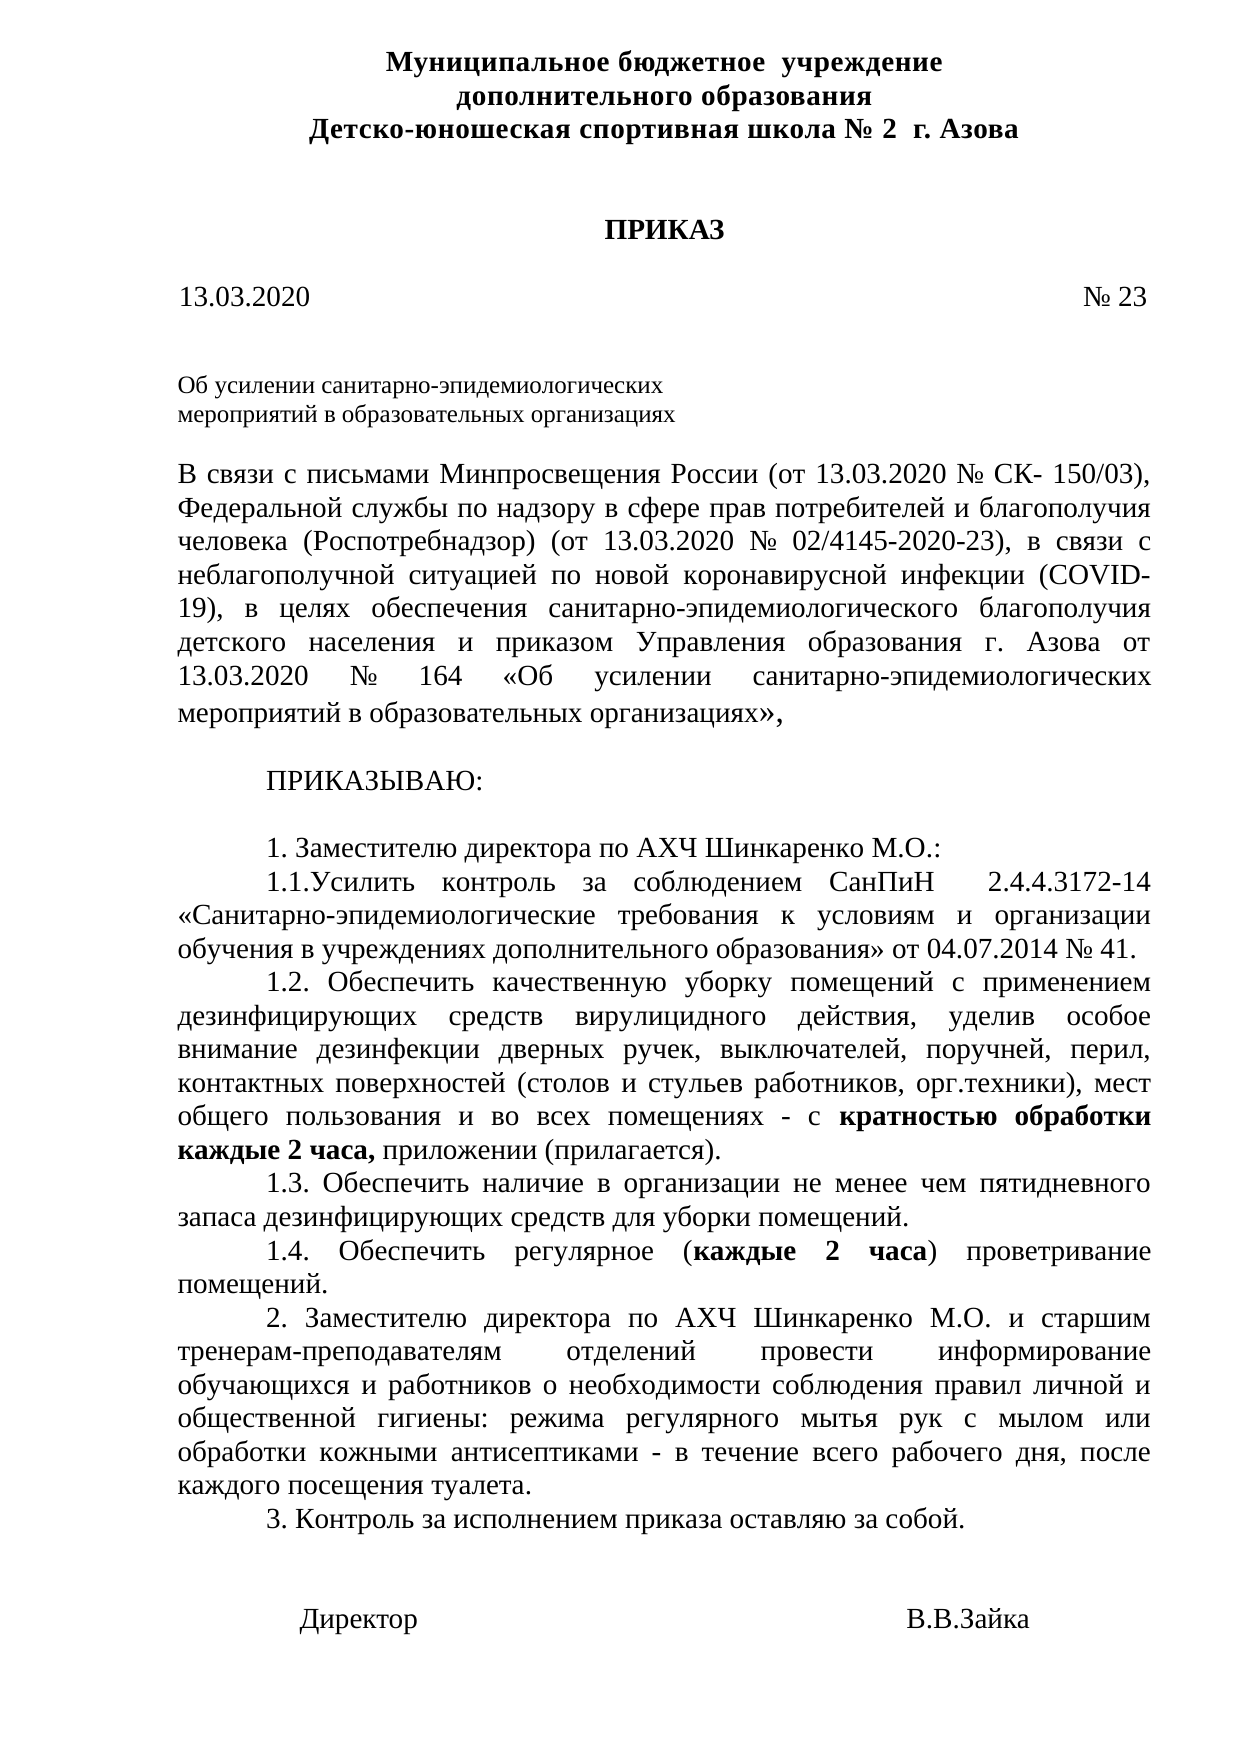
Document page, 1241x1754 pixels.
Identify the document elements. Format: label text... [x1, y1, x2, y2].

text ПРИКАЗЫВАЮ: [177, 763, 1152, 797]
text Детско-юношеская спортивная школа № 2 г. Азова [177, 111, 1152, 145]
text 1. Заместителю директора по АХЧ Шинкаренко М.О.: [177, 830, 1152, 864]
text 1.4. Обеспечить регулярное (каждые 2 часа) проветривание помещений. [177, 1233, 1152, 1300]
text Об усилении санитарно-эпидемиологических [177, 370, 1152, 399]
text дополнительного образования [177, 78, 1152, 111]
text ПРИКАЗ [177, 212, 1152, 246]
text 1.3. Обеспечить наличие в организации не менее чем пятидневного запаса дезинфицирующих средств для уборки помещений. [177, 1166, 1152, 1233]
text мероприятий в образовательных организациях [177, 399, 1152, 428]
text В связи с письмами Минпросвещения России (от 13.03.2020 № СК- 150/03), Федеральной службы по надзору в сфере прав потребителей и благополучия человека (Роспотребнадзор) (от 13.03.2020 № 02/4145-2020-23), в связи с неблагополучной ситуацией по новой коронавирусной инфекции (COVID-19), в целях обеспечения санитарно-эпидемиологического благополучия детского населения и приказом Управления образования г. Азова от 13.03.2020 № 164 «Об усилении санитарно-эпидемиологических мероприятий в образовательных организациях», [177, 456, 1152, 729]
text 13.03.2020 № 23 [179, 279, 1152, 313]
text 2. Заместителю директора по АХЧ Шинкаренко М.О. и старшим тренерам-преподавателям отделений провести информирование обучающихся и работников о необходимости соблюдения правил личной и общественной гигиены: режима регулярного мытья рук с мылом или обработки кожными антисептиками - в течение всего рабочего дня, после каждого посещения туалета. [177, 1300, 1152, 1501]
text Директор В.В.Зайка [177, 1602, 1152, 1635]
text 1.2. Обеспечить качественную уборку помещений с применением дезинфицирующих средств вирулицидного действия, уделив особое внимание дезинфекции дверных ручек, выключателей, поручней, перил, контактных поверхностей (столов и стульев работников, орг.техники), мест общего пользования и во всех помещениях - с кратностью обработки каждые 2 часа, приложении (прилагается). [177, 964, 1152, 1166]
text Муниципальное бюджетное учреждение [177, 44, 1152, 78]
text 3. Контроль за исполнением приказа оставляю за собой. [177, 1501, 1152, 1534]
text 1.1.Усилить контроль за соблюдением СанПиН 2.4.4.3172-14 «Санитарно-эпидемиологические требования к условиям и организации обучения в учреждениях дополнительного образования» от 04.07.2014 № 41. [177, 864, 1152, 964]
